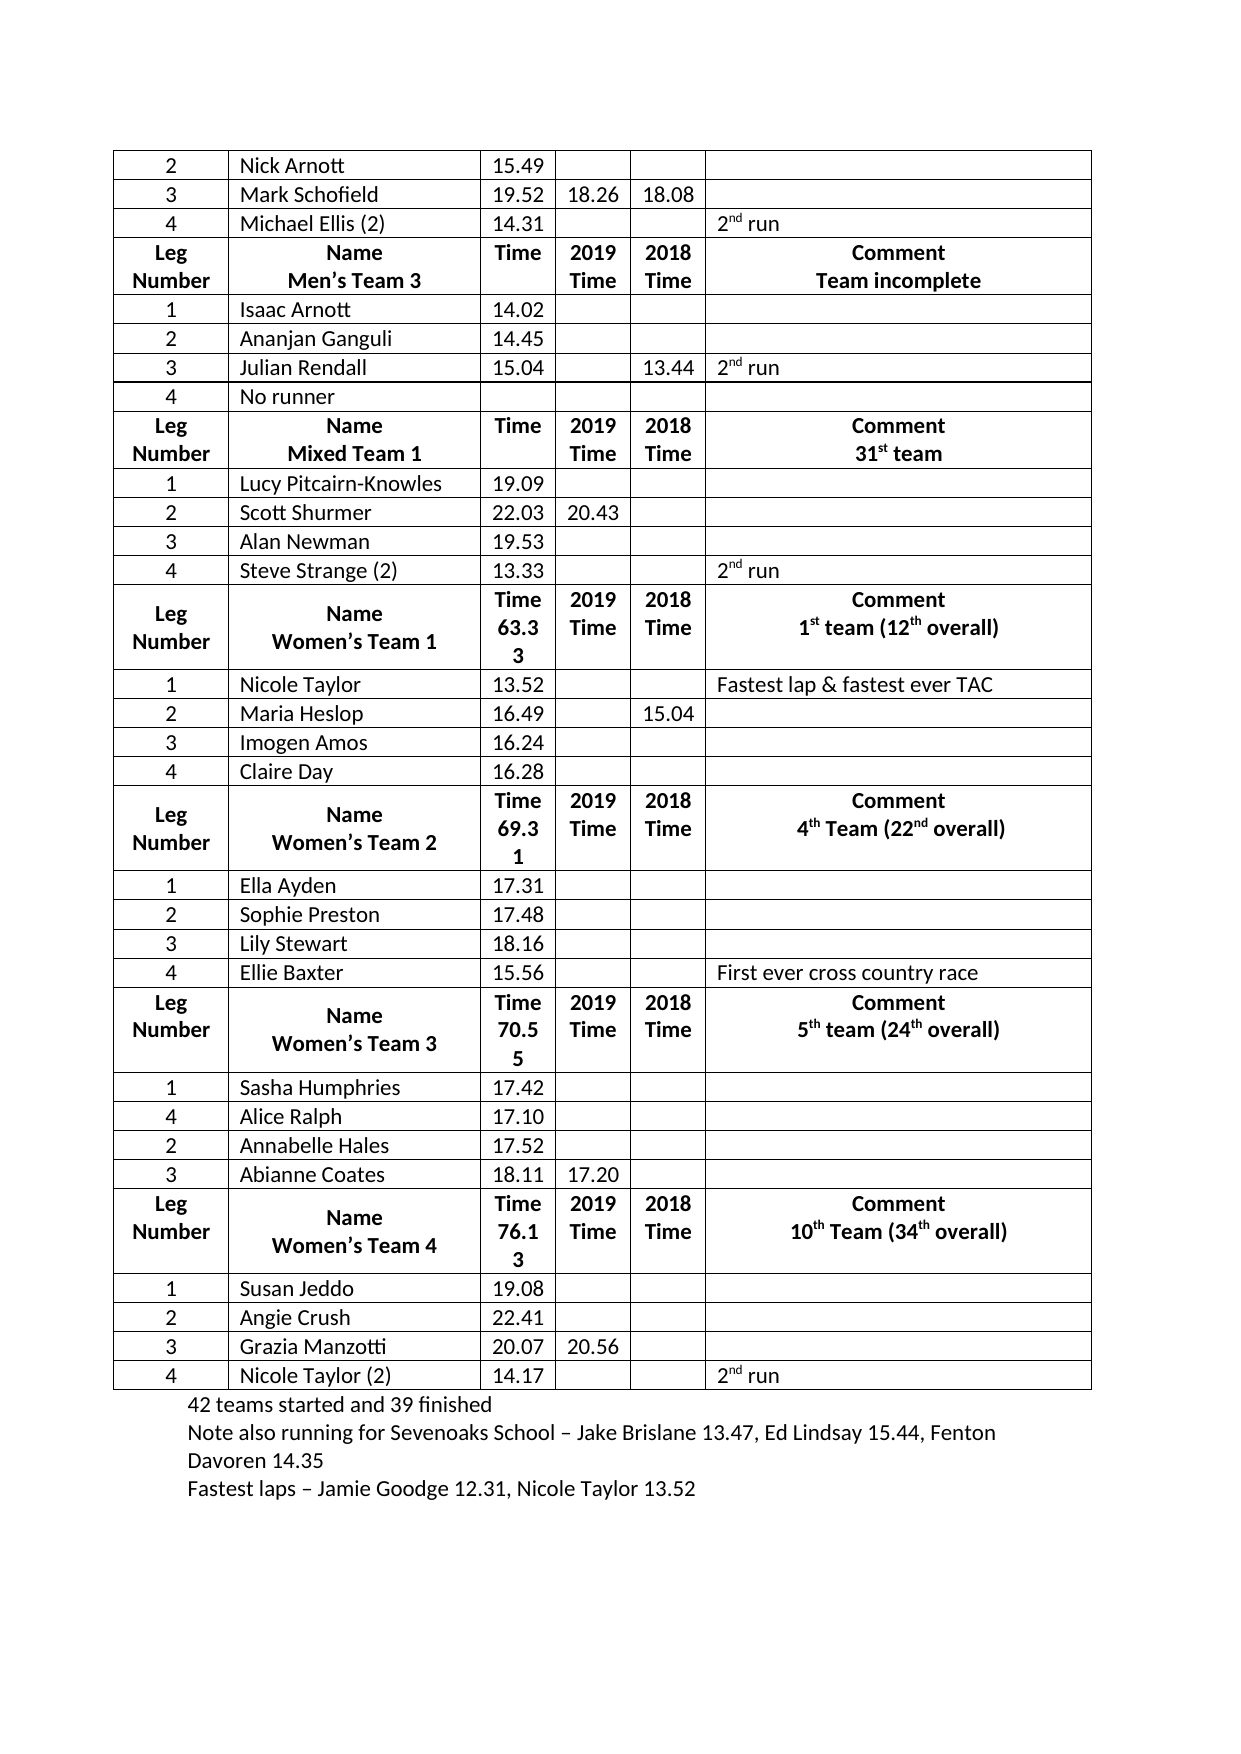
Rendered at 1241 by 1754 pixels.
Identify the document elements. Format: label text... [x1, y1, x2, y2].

table_cell 17.10 [481, 1102, 555, 1130]
table_cell [556, 699, 630, 727]
table_cell [631, 527, 705, 555]
table_cell [706, 151, 1091, 179]
table_cell Steve Strange (2) [229, 556, 480, 584]
table_cell [556, 757, 630, 785]
table_cell [706, 1303, 1091, 1331]
table_cell 17.31 [481, 871, 555, 899]
table_cell [556, 151, 630, 179]
table_cell 3 [114, 354, 228, 381]
table_cell 2nd run [706, 354, 1091, 381]
table_cell Fastest lap & fastest ever TAC [706, 670, 1091, 698]
table_cell 22.03 [481, 498, 555, 526]
table_cell Time [481, 412, 555, 468]
table_cell [706, 728, 1091, 756]
table_cell [556, 556, 630, 584]
table_cell [631, 959, 705, 987]
table_cell [631, 295, 705, 323]
table_cell [556, 900, 630, 928]
table_cell 22.41 [481, 1303, 555, 1331]
table_cell 2 [114, 900, 228, 928]
table_cell 4 [114, 209, 228, 237]
table_cell 18.26 [556, 180, 630, 208]
table_cell [556, 324, 630, 352]
table_cell 3 [114, 728, 228, 756]
table_cell Name Mixed Team 1 [229, 412, 480, 468]
table_cell 1 [114, 670, 228, 698]
table_cell [631, 900, 705, 928]
table_cell [706, 757, 1091, 785]
table_cell [706, 295, 1091, 323]
table_cell 2 [114, 1131, 228, 1159]
table_cell 2 [114, 498, 228, 526]
table_cell Alice Ralph [229, 1102, 480, 1130]
table_cell [706, 871, 1091, 899]
table_cell [706, 1131, 1091, 1159]
table_cell 20.07 [481, 1332, 555, 1360]
table_cell [556, 527, 630, 555]
table_cell [706, 1332, 1091, 1360]
table_cell [631, 871, 705, 899]
table_cell Lucy Pitcairn-Knowles [229, 469, 480, 497]
table_cell [706, 383, 1091, 411]
table_cell Time 69.31 [481, 786, 555, 870]
table_cell [556, 1131, 630, 1159]
table_cell 17.48 [481, 900, 555, 928]
table_cell [631, 1102, 705, 1130]
table_cell Nicole Taylor (2) [229, 1361, 480, 1389]
table_cell [631, 556, 705, 584]
table_cell Name Women’s Team 2 [229, 786, 480, 870]
table_cell [631, 670, 705, 698]
table_cell [631, 1160, 705, 1188]
table_cell Comment Team incomplete [706, 238, 1091, 294]
table_cell 2019 Time [556, 412, 630, 468]
table_cell Time 76.13 [481, 1189, 555, 1273]
table_cell 18.08 [631, 180, 705, 208]
table_cell Comment 4th Team (22nd overall) [706, 786, 1091, 870]
table_cell 2 [114, 324, 228, 352]
table_cell 2018 Time [631, 1189, 705, 1273]
table_cell 15.04 [631, 699, 705, 727]
table_cell [556, 871, 630, 899]
table_cell Comment 1st team (12th overall) [706, 585, 1091, 669]
table_cell [706, 180, 1091, 208]
table_cell 14.45 [481, 324, 555, 352]
table_cell First ever cross country race [706, 959, 1091, 987]
table_cell Isaac Arnott [229, 295, 480, 323]
table_cell 2019 Time [556, 585, 630, 669]
table_cell [631, 151, 705, 179]
table_cell Time [481, 238, 555, 294]
table_cell [631, 757, 705, 785]
table_cell [556, 295, 630, 323]
table_cell Leg Number [114, 1189, 228, 1273]
table_cell 2nd run [706, 209, 1091, 237]
table_cell Angie Crush [229, 1303, 480, 1331]
table_cell [706, 699, 1091, 727]
table_cell 3 [114, 180, 228, 208]
table_cell Michael Ellis (2) [229, 209, 480, 237]
table_cell 1 [114, 871, 228, 899]
table_cell 2019 Time [556, 988, 630, 1072]
table_cell [556, 209, 630, 237]
table_cell Leg Number [114, 585, 228, 669]
table_cell Leg Number [114, 238, 228, 294]
table_cell Name Men’s Team 3 [229, 238, 480, 294]
table_cell 15.04 [481, 354, 555, 381]
table_cell 4 [114, 1361, 228, 1389]
table_cell [631, 383, 705, 411]
table_cell 3 [114, 527, 228, 555]
table_cell Susan Jeddo [229, 1274, 480, 1302]
table_cell [631, 1274, 705, 1302]
table_cell 16.49 [481, 699, 555, 727]
table_cell Name Women’s Team 4 [229, 1189, 480, 1273]
table_cell Imogen Amos [229, 728, 480, 756]
table_cell [556, 728, 630, 756]
table_cell 13.44 [631, 354, 705, 381]
table_cell [631, 1332, 705, 1360]
table_cell 17.42 [481, 1073, 555, 1101]
table_cell [631, 324, 705, 352]
table_cell 2018 Time [631, 238, 705, 294]
table_cell [631, 1361, 705, 1389]
table_cell 16.28 [481, 757, 555, 785]
table_cell Grazia Manzotti [229, 1332, 480, 1360]
table_cell Nick Arnott [229, 151, 480, 179]
table_cell Scott Shurmer [229, 498, 480, 526]
table_cell Leg Number [114, 988, 228, 1072]
table_cell Comment 5th team (24th overall) [706, 988, 1091, 1072]
table_cell [556, 930, 630, 957]
table_cell [706, 1102, 1091, 1130]
table_cell Claire Day [229, 757, 480, 785]
table_cell 20.56 [556, 1332, 630, 1360]
table_cell Leg Number [114, 412, 228, 468]
table_cell [556, 1102, 630, 1130]
table_cell 19.09 [481, 469, 555, 497]
table_cell Sasha Humphries [229, 1073, 480, 1101]
table_cell [706, 498, 1091, 526]
table_cell 2 [114, 1303, 228, 1331]
table_cell 14.31 [481, 209, 555, 237]
table_cell 1 [114, 1073, 228, 1101]
table_cell [631, 728, 705, 756]
table_cell Ellie Baxter [229, 959, 480, 987]
table_cell [556, 383, 630, 411]
table_cell 2nd run [706, 556, 1091, 584]
table_cell No runner [229, 383, 480, 411]
table_cell [706, 900, 1091, 928]
table_cell Name Women’s Team 3 [229, 988, 480, 1072]
table_cell [706, 1274, 1091, 1302]
table_cell Julian Rendall [229, 354, 480, 381]
table_cell [556, 1073, 630, 1101]
table_cell [481, 383, 555, 411]
table_cell 20.43 [556, 498, 630, 526]
table_cell 14.02 [481, 295, 555, 323]
table_cell [631, 469, 705, 497]
table_cell [706, 324, 1091, 352]
table_cell Ananjan Ganguli [229, 324, 480, 352]
table_cell 14.17 [481, 1361, 555, 1389]
table_cell 1 [114, 295, 228, 323]
table_cell [556, 959, 630, 987]
table_cell Time 63.33 [481, 585, 555, 669]
text Note also running for Sevenoaks School – Jake Brislane 13.47, Ed Lindsay 15.44, Fenton Davoren 14.35 [187, 1418, 1053, 1474]
table_cell Mark Schofield [229, 180, 480, 208]
table_cell 2nd run [706, 1361, 1091, 1389]
table_cell Abianne Coates [229, 1160, 480, 1188]
table_cell 16.24 [481, 728, 555, 756]
text 42 teams started and 39 finished [187, 1390, 1053, 1418]
table_cell [706, 1160, 1091, 1188]
table_cell [631, 930, 705, 957]
table_cell [631, 1073, 705, 1101]
table_cell [706, 930, 1091, 957]
table_cell [631, 209, 705, 237]
text Fastest laps – Jamie Goodge 12.31, Nicole Taylor 13.52 [187, 1474, 1053, 1502]
table_cell 2018 Time [631, 786, 705, 870]
table_cell 4 [114, 1102, 228, 1130]
table_cell 3 [114, 930, 228, 957]
table_cell 17.20 [556, 1160, 630, 1188]
table_cell 2 [114, 699, 228, 727]
table_cell 19.52 [481, 180, 555, 208]
table_cell Comment 10th Team (34th overall) [706, 1189, 1091, 1273]
table_cell 19.08 [481, 1274, 555, 1302]
table_cell 17.52 [481, 1131, 555, 1159]
table_cell Leg Number [114, 786, 228, 870]
table_cell Time 70.55 [481, 988, 555, 1072]
table_cell [556, 469, 630, 497]
table_cell 15.49 [481, 151, 555, 179]
table_cell Sophie Preston [229, 900, 480, 928]
table_cell 2018 Time [631, 585, 705, 669]
table_cell 4 [114, 757, 228, 785]
table_cell 4 [114, 556, 228, 584]
table_cell Comment 31st team [706, 412, 1091, 468]
table_cell 3 [114, 1160, 228, 1188]
table_cell 1 [114, 469, 228, 497]
table_cell Ella Ayden [229, 871, 480, 899]
table_cell [706, 527, 1091, 555]
table_cell [631, 1303, 705, 1331]
table_cell Name Women’s Team 1 [229, 585, 480, 669]
table_cell 2 [114, 151, 228, 179]
table_cell [556, 670, 630, 698]
table_cell 13.33 [481, 556, 555, 584]
table_cell [706, 1073, 1091, 1101]
table_cell [631, 498, 705, 526]
table_cell [556, 1361, 630, 1389]
table_cell 2019 Time [556, 1189, 630, 1273]
table_cell 13.52 [481, 670, 555, 698]
table_cell [706, 469, 1091, 497]
table_cell [556, 1303, 630, 1331]
table_cell 18.11 [481, 1160, 555, 1188]
table_cell 2019 Time [556, 786, 630, 870]
table_cell 1 [114, 1274, 228, 1302]
table_cell [631, 1131, 705, 1159]
table_cell 4 [114, 383, 228, 411]
table_cell 15.56 [481, 959, 555, 987]
table_cell Annabelle Hales [229, 1131, 480, 1159]
table_cell 2018 Time [631, 412, 705, 468]
table_cell Lily Stewart [229, 930, 480, 957]
table_cell [556, 354, 630, 381]
table_cell Maria Heslop [229, 699, 480, 727]
table_cell 4 [114, 959, 228, 987]
table_cell 19.53 [481, 527, 555, 555]
table_cell 2019 Time [556, 238, 630, 294]
table_cell [556, 1274, 630, 1302]
table_cell 2018 Time [631, 988, 705, 1072]
table_cell 18.16 [481, 930, 555, 957]
table_cell Nicole Taylor [229, 670, 480, 698]
table_cell Alan Newman [229, 527, 480, 555]
table_cell 3 [114, 1332, 228, 1360]
